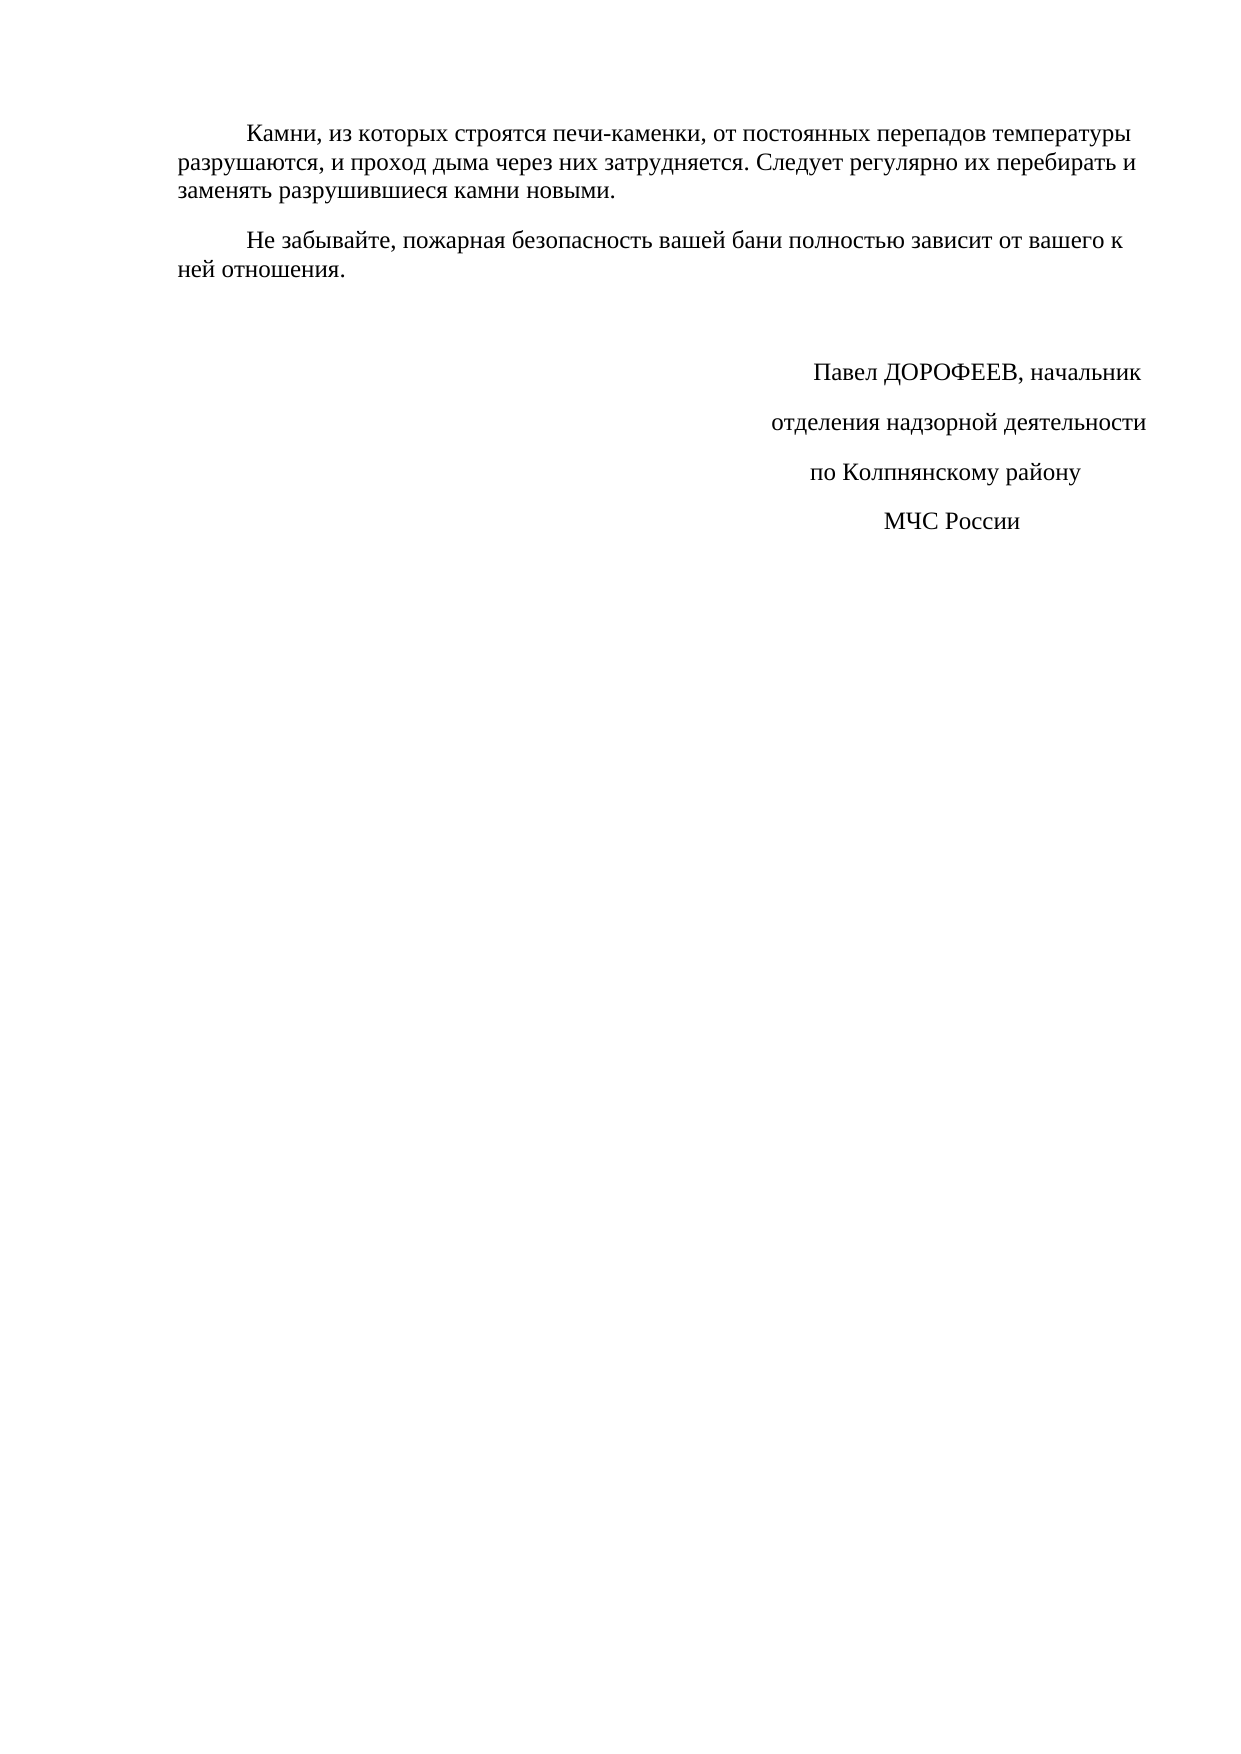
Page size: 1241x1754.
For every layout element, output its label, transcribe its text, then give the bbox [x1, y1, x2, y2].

text МЧС России [177, 506, 1152, 535]
text Не забывайте, пожарная безопасность вашей бани полностью зависит от вашего к ней отношения. [177, 225, 1152, 283]
text Камни, из которых строятся печи-каменки, от постоянных перепадов температуры разрушаются, и проход дыма через них затрудняется. Следует регулярно их перебирать и заменять разрушившиеся камни новыми. [177, 118, 1152, 204]
text Павел ДОРОФЕЕВ, начальник [177, 357, 1152, 386]
text отделения надзорной деятельности [177, 407, 1152, 436]
text по Колпнянскому району [177, 457, 1152, 485]
